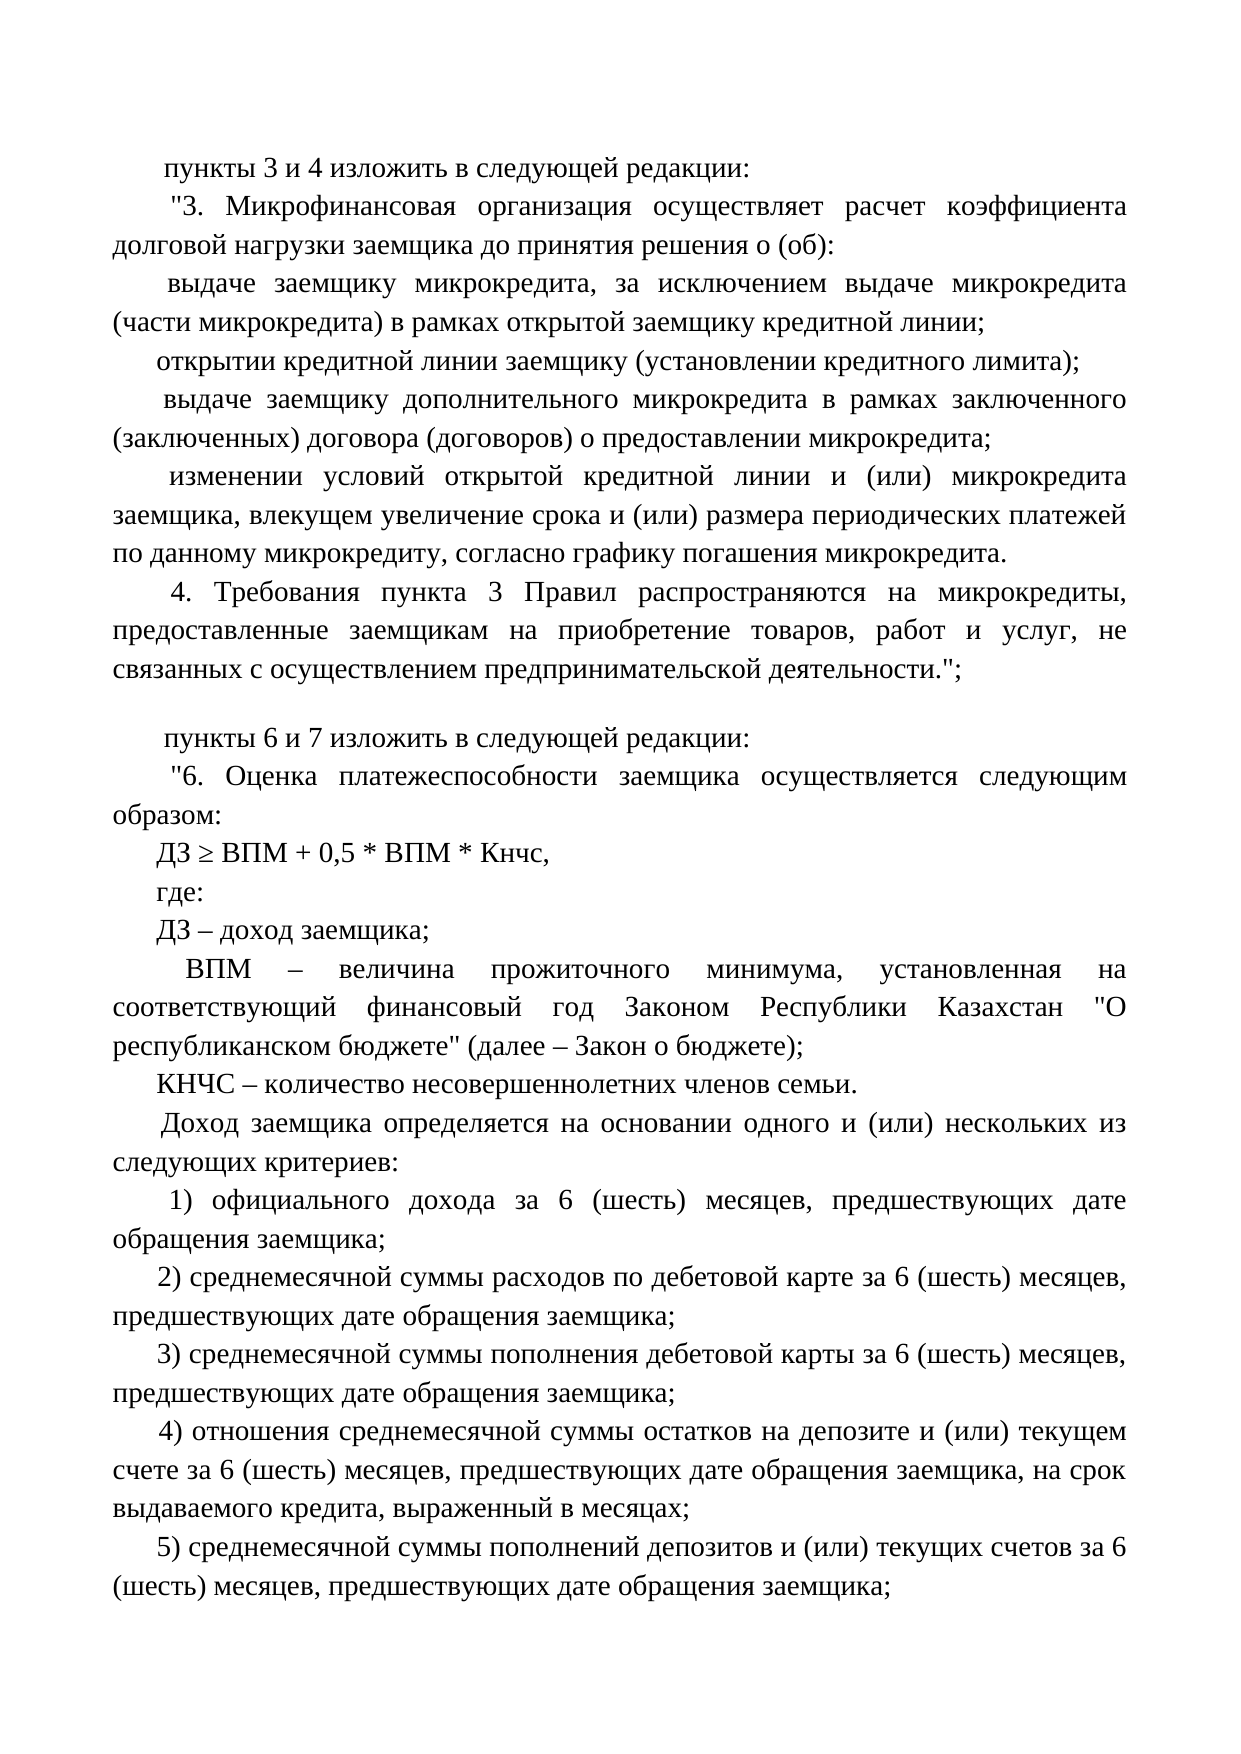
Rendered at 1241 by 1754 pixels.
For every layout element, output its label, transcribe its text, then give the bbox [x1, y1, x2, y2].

text 4) отношения среднемесячной суммы остатков на депозите и (или) текущем счете за 6 (шесть) месяцев, предшествующих дате обращения заемщика, на срок выдаваемого кредита, выраженный в месяцах; [112, 1413, 1128, 1524]
text 3) среднемесячной суммы пополнения дебетовой карты за 6 (шесть) месяцев, предшествующих дате обращения заемщика; [112, 1336, 1128, 1408]
text "6. Оценка платежеспособности заемщика осуществляется следующим образом: [112, 758, 1128, 830]
text ВПМ – величина прожиточного минимума, установленная на соответствующий финансовый год Законом Республики Казахстан "О республиканском бюджете" (далее – Закон о бюджете); [112, 951, 1128, 1062]
text пункты 6 и 7 изложить в следующей редакции: [112, 720, 1128, 753]
text "3. Микрофинансовая организация осуществляет расчет коэффициента долговой нагрузки заемщика до принятия решения о (об): [112, 188, 1128, 261]
text выдаче заемщику дополнительного микрокредита в рамках заключенного (заключенных) договора (договоров) о предоставлении микрокредита; [112, 381, 1128, 453]
text открытии кредитной линии заемщику (установлении кредитного лимита); [112, 343, 1128, 376]
text пункты 3 и 4 изложить в следующей редакции: [112, 150, 1128, 183]
text 1) официального дохода за 6 (шесть) месяцев, предшествующих дате обращения заемщика; [112, 1182, 1128, 1254]
text ДЗ – доход заемщика; [112, 912, 1128, 946]
text ДЗ ≥ ВПМ + 0,5 * ВПМ * Кнчс, [112, 835, 1128, 869]
text выдаче заемщику микрокредита, за исключением выдаче микрокредита (части микрокредита) в рамках открытой заемщику кредитной линии; [112, 266, 1128, 338]
text изменении условий открытой кредитной линии и (или) микрокредита заемщика, влекущем увеличение срока и (или) размера периодических платежей по данному микрокредиту, согласно графику погашения микрокредита. [112, 458, 1128, 569]
text где: [112, 874, 1128, 907]
text 4. Требования пункта 3 Правил распространяются на микрокредиты, предоставленные заемщикам на приобретение товаров, работ и услуг, не связанных с осуществлением предпринимательской деятельности."; [112, 574, 1128, 684]
text 2) среднемесячной суммы расходов по дебетовой карте за 6 (шесть) месяцев, предшествующих дате обращения заемщика; [112, 1259, 1128, 1331]
text 5) среднемесячной суммы пополнений депозитов и (или) текущих счетов за 6 (шесть) месяцев, предшествующих дате обращения заемщика; [112, 1529, 1128, 1601]
text Доход заемщика определяется на основании одного и (или) нескольких из следующих критериев: [112, 1105, 1128, 1177]
text КНЧС – количество несовершеннолетних членов семьи. [112, 1067, 1128, 1100]
